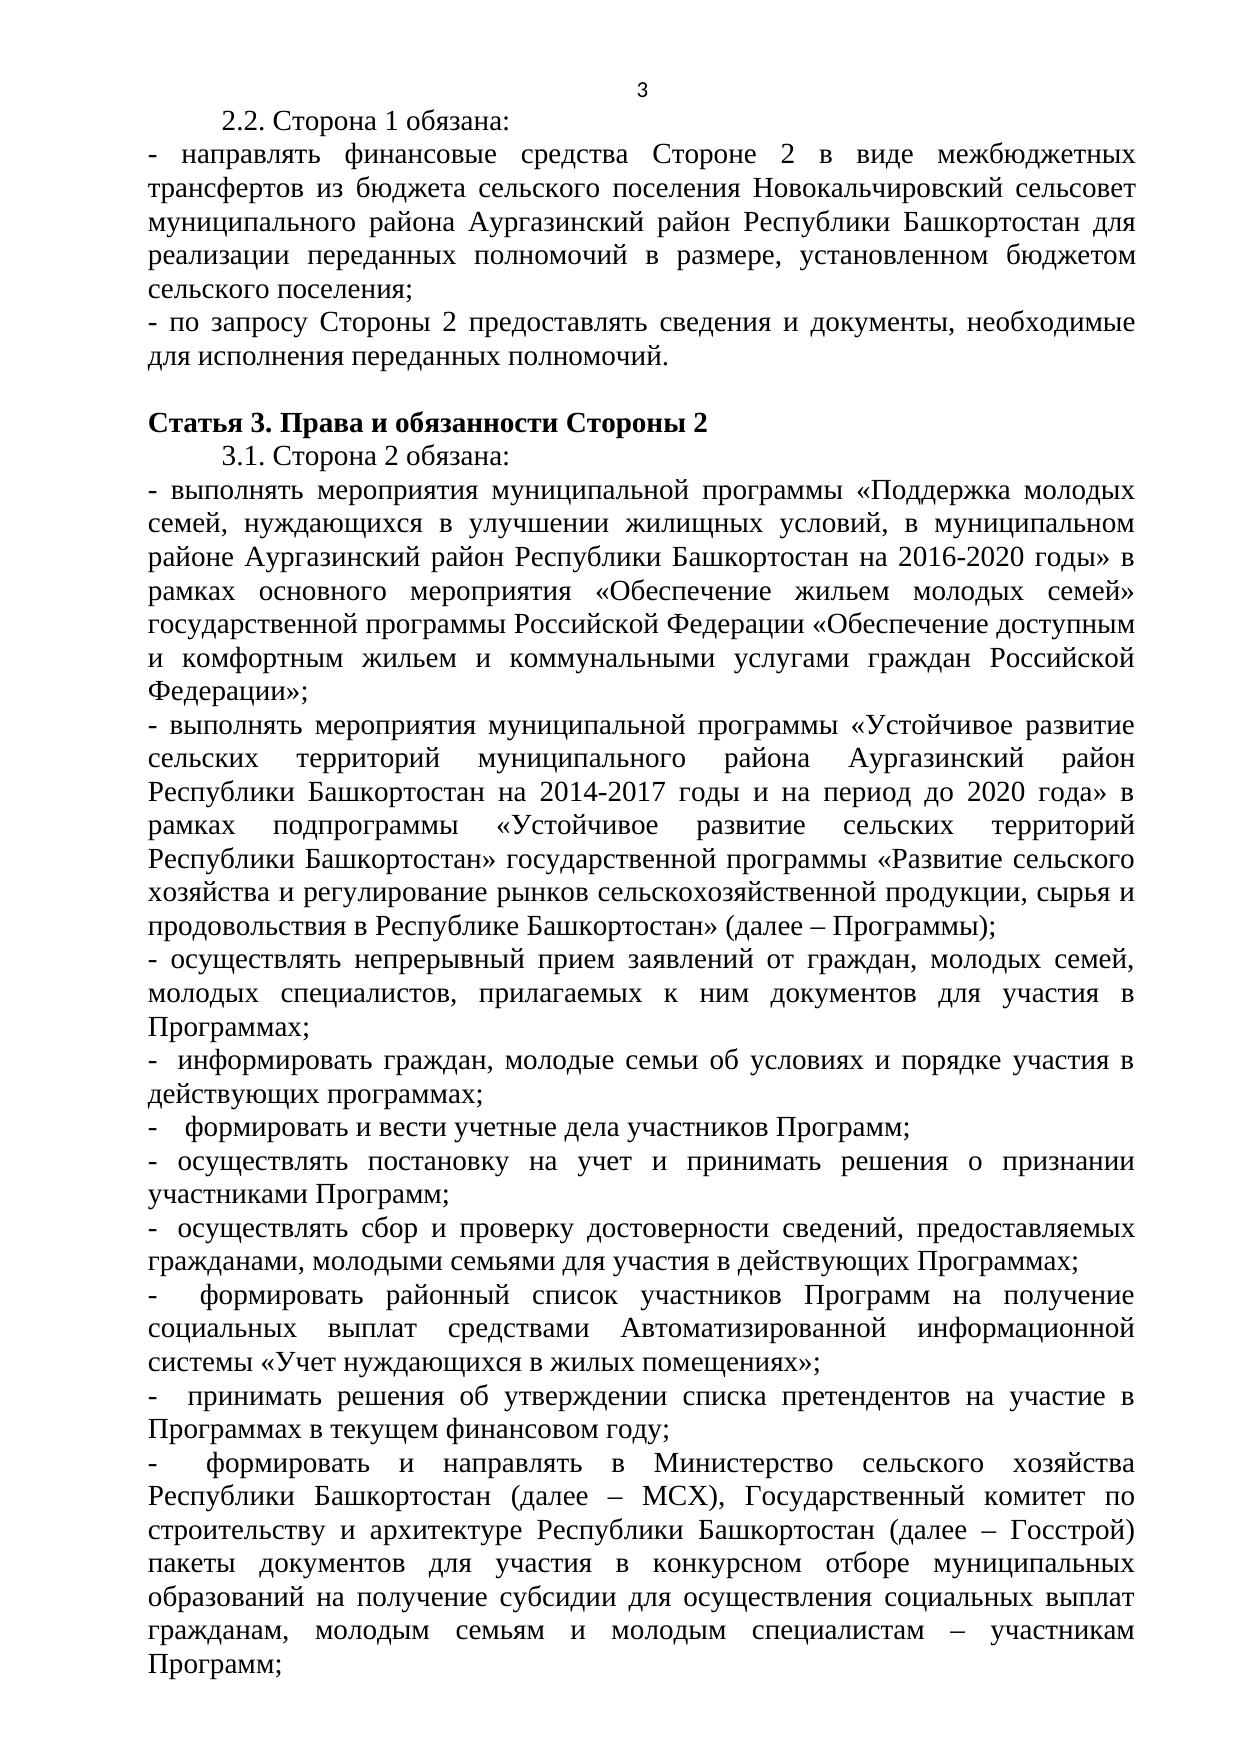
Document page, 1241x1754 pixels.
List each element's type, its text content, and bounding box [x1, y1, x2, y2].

text - формировать и направлять в Министерство сельского хозяйства Республики Башкортостан (далее – МСХ), Государственный комитет по строительству и архитектуре Республики Башкортостан (далее – Госстрой) пакеты документов для участия в конкурсном отборе муниципальных образований на получение субсидии для осуществления социальных выплат гражданам, молодым семьям и молодым специалистам – участникам Программ; [148, 1445, 1136, 1679]
text - выполнять мероприятия муниципальной программы «Устойчивое развитие сельских территорий муниципального района Аургазинский район Республики Башкортостан на 2014-2017 годы и на период до 2020 года» в рамках подпрограммы «Устойчивое развитие сельских территорий Республики Башкортостан» государственной программы «Развитие сельского хозяйства и регулирование рынков сельскохозяйственной продукции, сырья и продовольствия в Республике Башкортостан» (далее – Программы); [148, 707, 1136, 942]
text 3.1. Сторона 2 обязана: [148, 438, 1136, 472]
text Статья 3. Права и обязанности Стороны 2 [148, 405, 1137, 438]
text - формировать и вести учетные дела участников Программ; [148, 1109, 1136, 1143]
text - направлять финансовые средства Стороне 2 в виде межбюджетных трансфертов из бюджета сельского поселения Новокальчировский сельсовет муниципального района Аургазинский район Республики Башкортостан для реализации переданных полномочий в размере, установленном бюджетом сельского поселения; [148, 137, 1137, 304]
text - формировать районный список участников Программ на получение социальных выплат средствами Автоматизированной информационной системы «Учет нуждающихся в жилых помещениях»; [148, 1277, 1136, 1378]
text - выполнять мероприятия муниципальной программы «Поддержка молодых семей, нуждающихся в улучшении жилищных условий, в муниципальном районе Аургазинский район Республики Башкортостан на 2016-2020 годы» в рамках основного мероприятия «Обеспечение жильем молодых семей» государственной программы Российской Федерации «Обеспечение доступным и комфортным жильем и коммунальными услугами граждан Российской Федерации»; [148, 472, 1136, 707]
text 2.2. Сторона 1 обязана: [148, 103, 1137, 137]
text - принимать решения об утверждении списка претендентов на участие в Программах в текущем финансовом году; [148, 1378, 1136, 1445]
text - осуществлять сбор и проверку достоверности сведений, предоставляемых гражданами, молодыми семьями для участия в действующих Программах; [148, 1210, 1136, 1277]
text - по запросу Стороны 2 предоставлять сведения и документы, необходимые для исполнения переданных полномочий. [148, 304, 1137, 371]
text - осуществлять постановку на учет и принимать решения о признании участниками Программ; [148, 1143, 1136, 1210]
text - информировать граждан, молодые семьи об условиях и порядке участия в действующих программах; [148, 1042, 1136, 1109]
text - осуществлять непрерывный прием заявлений от граждан, молодых семей, молодых специалистов, прилагаемых к ним документов для участия в Программах; [148, 942, 1136, 1042]
